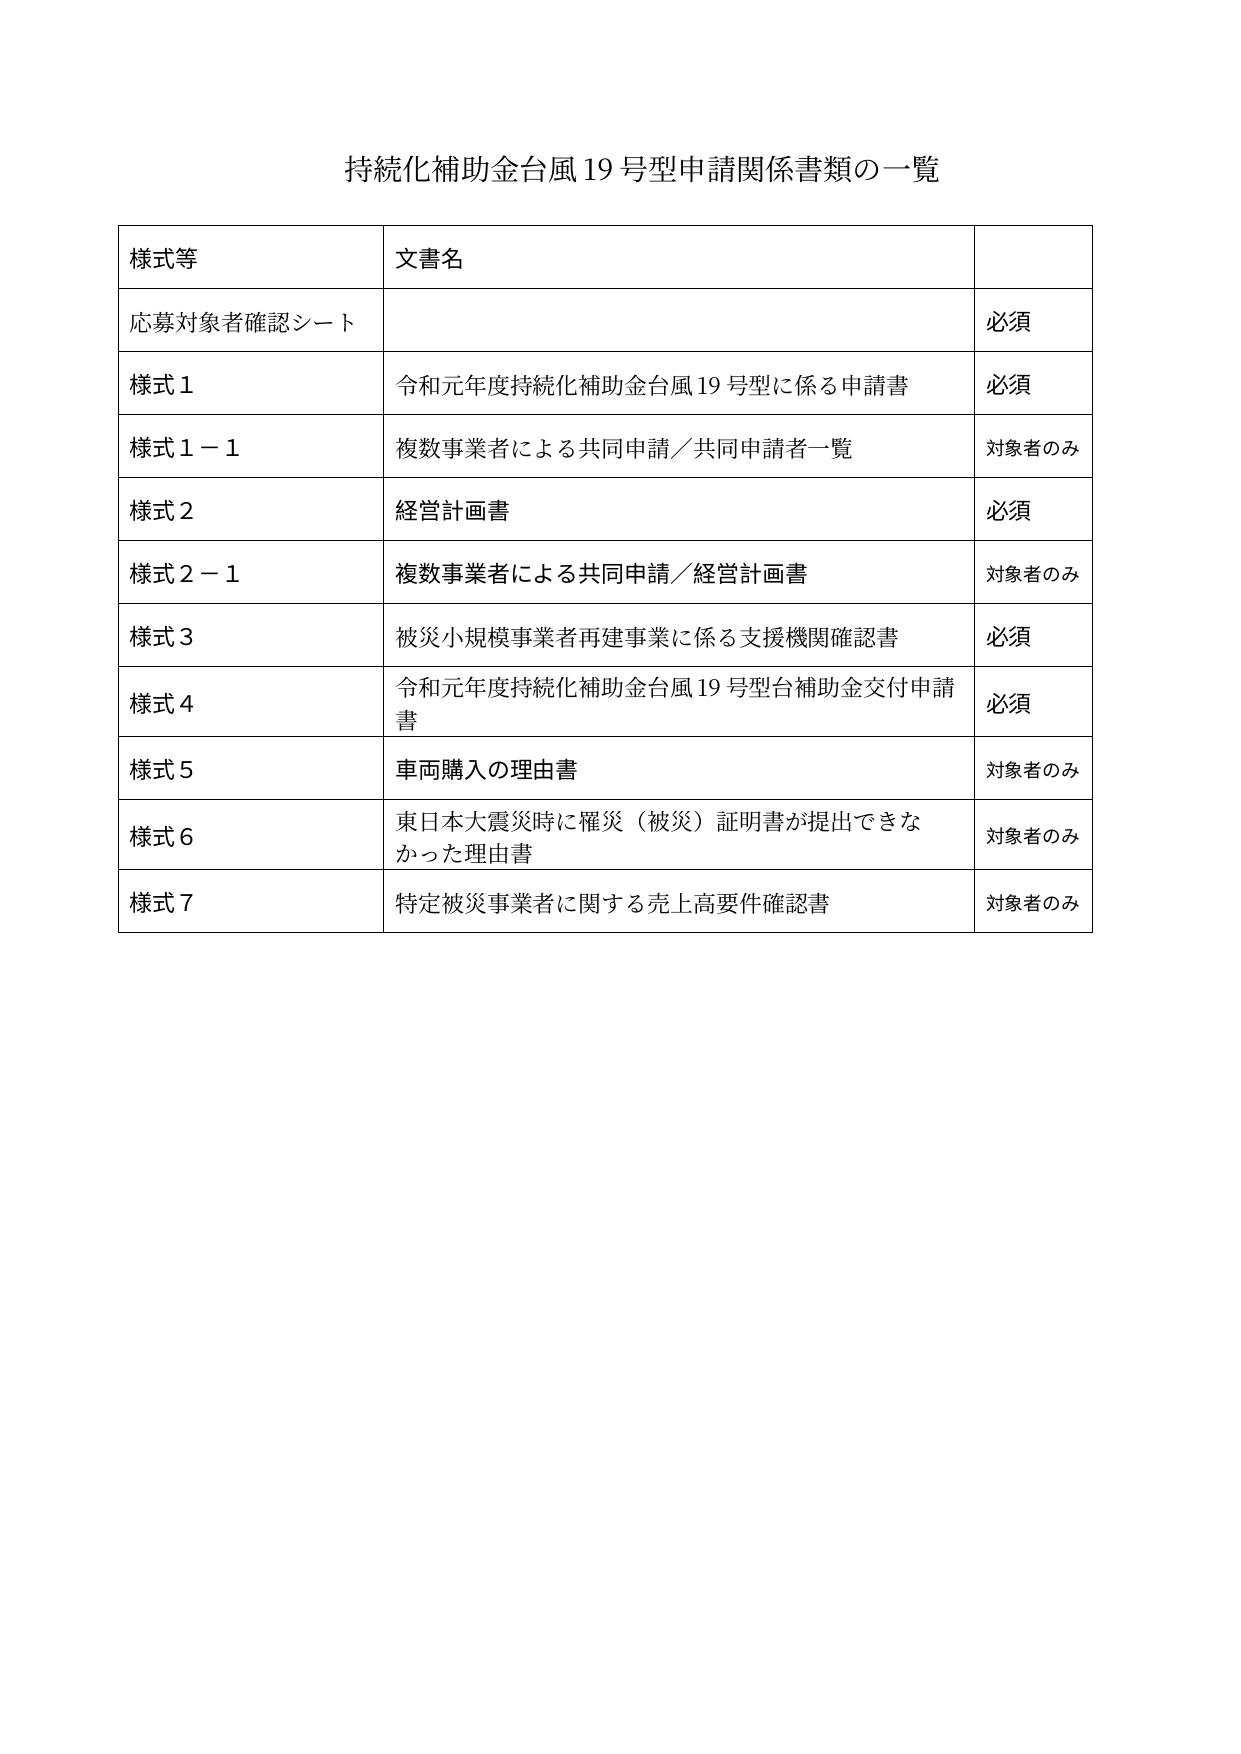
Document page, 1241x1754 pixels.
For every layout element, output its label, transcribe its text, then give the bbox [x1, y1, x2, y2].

table_cell 様式６ [119, 800, 383, 869]
table_cell 対象者のみ [975, 870, 1092, 932]
table_cell 複数事業者による共同申請／共同申請者一覧 [384, 415, 974, 477]
table_cell 必須 [975, 478, 1092, 540]
table_cell 特定被災事業者に関する売上高要件確認書 [384, 870, 974, 932]
table_cell [384, 289, 974, 351]
table_cell 経営計画書 [384, 478, 974, 540]
table_cell 様式３ [119, 604, 383, 666]
text 持続化補助金台風19号型申請関係書類の一覧 [118, 147, 1166, 189]
table_header 様式等 [119, 226, 383, 288]
table_cell 応募対象者確認シート [119, 289, 383, 351]
table_header [975, 226, 1092, 288]
table_cell 複数事業者による共同申請／経営計画書 [384, 541, 974, 603]
table_cell 対象者のみ [975, 415, 1092, 477]
table_cell 必須 [975, 289, 1092, 351]
table_cell 様式５ [119, 737, 383, 799]
table_cell 様式１－１ [119, 415, 383, 477]
table_cell 対象者のみ [975, 541, 1092, 603]
table_cell 様式７ [119, 870, 383, 932]
table_cell 対象者のみ [975, 800, 1092, 869]
table_cell 必須 [975, 667, 1092, 736]
table_cell 必須 [975, 604, 1092, 666]
table_cell 令和元年度持続化補助金台風19号型台補助金交付申請書 [384, 667, 974, 736]
table_cell 東日本大震災時に罹災（被災）証明書が提出できなかった理由書 [384, 800, 974, 869]
table_cell 車両購入の理由書 [384, 737, 974, 799]
table_cell 様式１ [119, 352, 383, 414]
table_cell 必須 [975, 352, 1092, 414]
table_cell 様式２－１ [119, 541, 383, 603]
table_header 文書名 [384, 226, 974, 288]
table_cell 様式２ [119, 478, 383, 540]
table_cell 対象者のみ [975, 737, 1092, 799]
table_cell 令和元年度持続化補助金台風19号型に係る申請書 [384, 352, 974, 414]
table_cell 被災小規模事業者再建事業に係る支援機関確認書 [384, 604, 974, 666]
table_cell 様式４ [119, 667, 383, 736]
